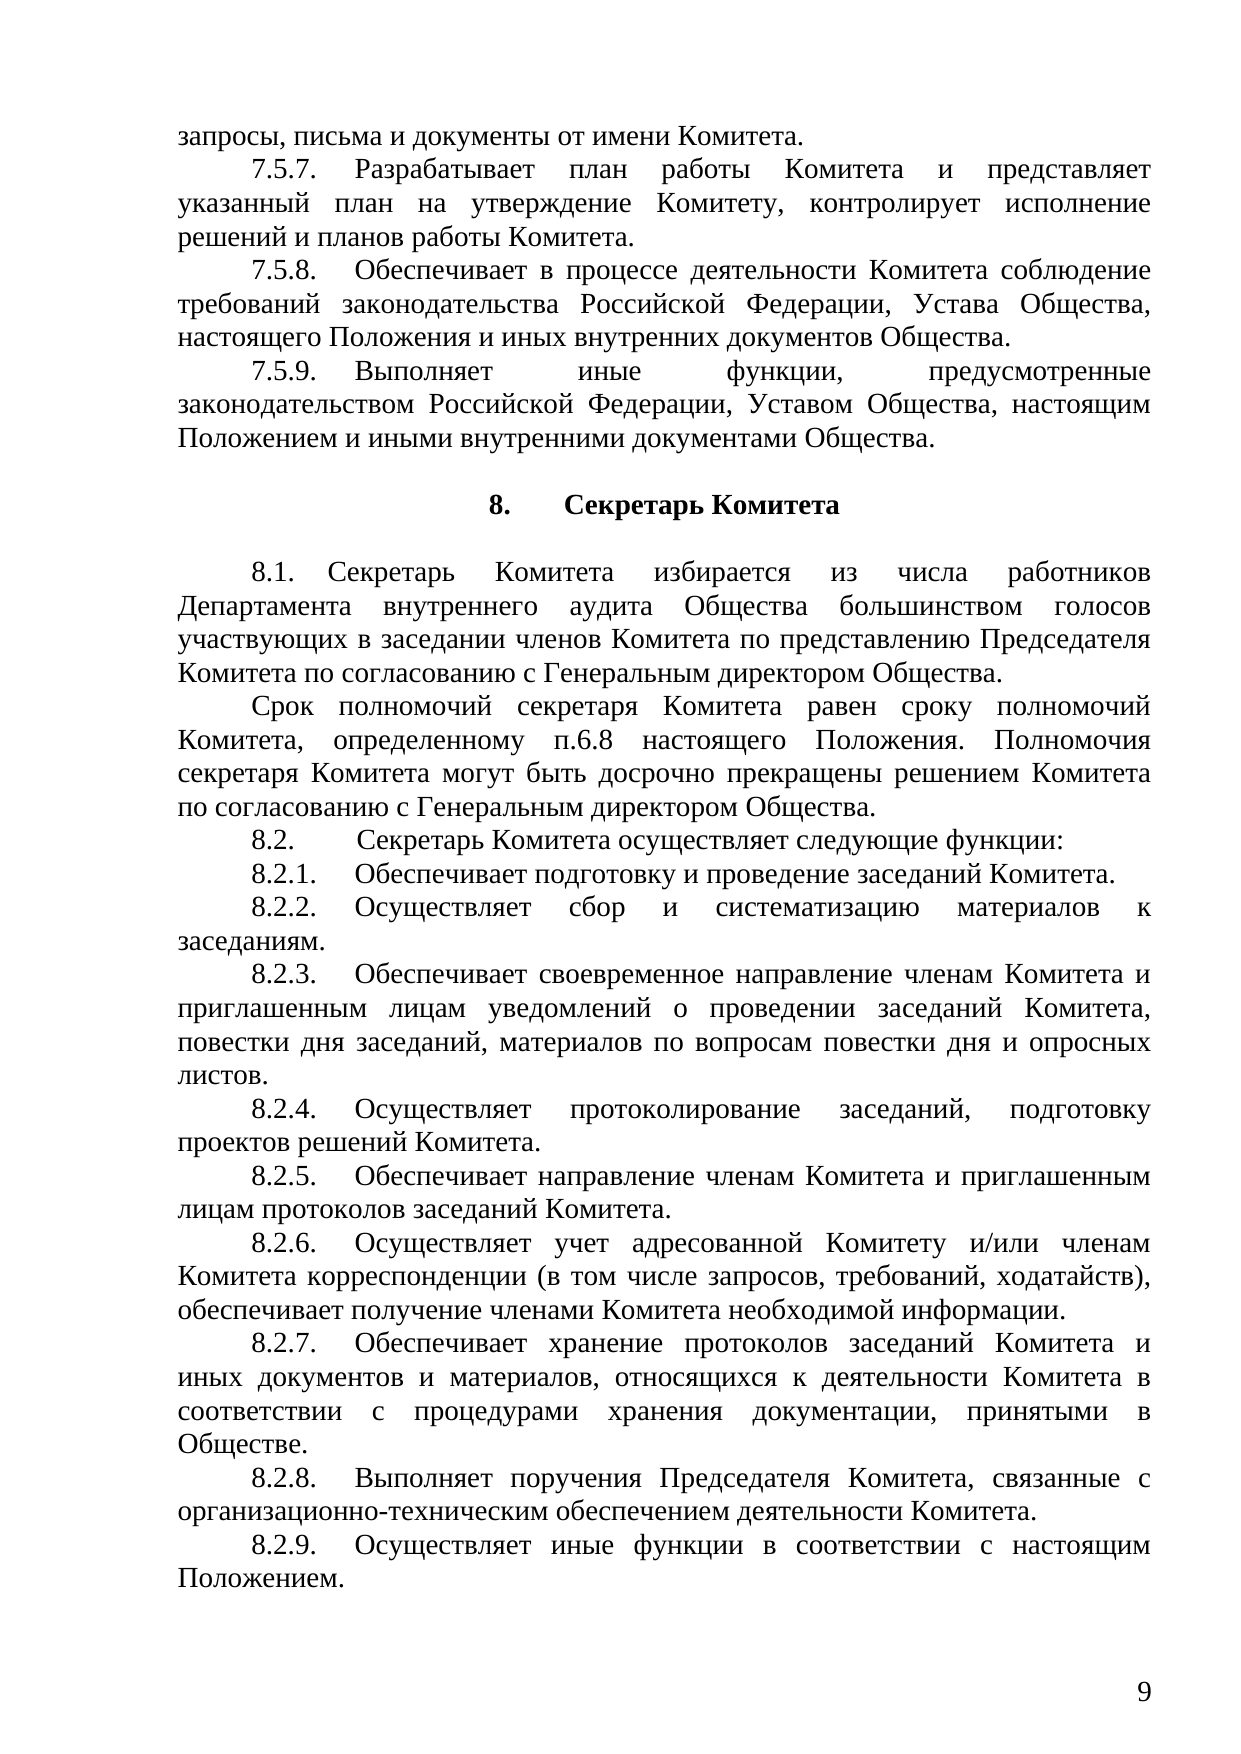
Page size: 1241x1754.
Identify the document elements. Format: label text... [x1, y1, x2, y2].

list Осуществляет учет адресованной Комитету и/или членам Комитета корреспонденции (в том числе запросов, требований, ходатайств), обеспечивает получение членами Комитета необходимой информации. [177, 1225, 1152, 1326]
list Обеспечивает своевременное направление членам Комитета и приглашенным лицам уведомлений о проведении заседаний Комитета, повестки дня заседаний, материалов по вопросам повестки дня и опросных листов. [177, 957, 1152, 1091]
list Выполняет иные функции, предусмотренные законодательством Российской Федерации, Уставом Общества, настоящим Положением и иными внутренними документами Общества. [177, 353, 1152, 453]
list Разрабатывает план работы Комитета и представляет указанный план на утверждение Комитету, контролирует исполнение решений и планов работы Комитета. [177, 152, 1152, 252]
list Осуществляет сбор и систематизацию материалов к заседаниям. [177, 889, 1152, 957]
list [177, 118, 1152, 152]
list Обеспечивает хранение протоколов заседаний Комитета и иных документов и материалов, относящихся к деятельности Комитета в соответствии с процедурами хранения документации, принятыми в Обществе. [177, 1326, 1152, 1460]
list Выполняет поручения Председателя Комитета, связанные с организационно-техническим обеспечением деятельности Комитета. [177, 1460, 1152, 1527]
list Секретарь Комитета избирается из числа работников Департамента внутреннего аудита Общества большинством голосов участвующих в заседании членов Комитета по представлению Председателя Комитета по согласованию с Генеральным директором Общества. [177, 554, 1152, 688]
list Обеспечивает подготовку и проведение заседаний Комитета. [177, 856, 1152, 889]
list Осуществляет иные функции в соответствии с настоящим Положением. [177, 1527, 1152, 1594]
list Обеспечивает направление членам Комитета и приглашенным лицам протоколов заседаний Комитета. [177, 1158, 1152, 1225]
list Обеспечивает в процессе деятельности Комитета соблюдение требований законодательства Российской Федерации, Устава Общества, настоящего Положения и иных внутренних документов Общества. [177, 252, 1152, 353]
list Осуществляет протоколирование заседаний, подготовку проектов решений Комитета. [177, 1091, 1152, 1158]
list Секретарь Комитета осуществляет следующие функции: [177, 822, 1152, 856]
text Срок полномочий секретаря Комитета равен сроку полномочий Комитета, определенному п.6.8 настоящего Положения. Полномочия секретаря Комитета могут быть досрочно прекращены решением Комитета по согласованию с Генеральным директором Общества. [177, 688, 1152, 822]
subtitle Секретарь Комитета [177, 487, 1152, 521]
